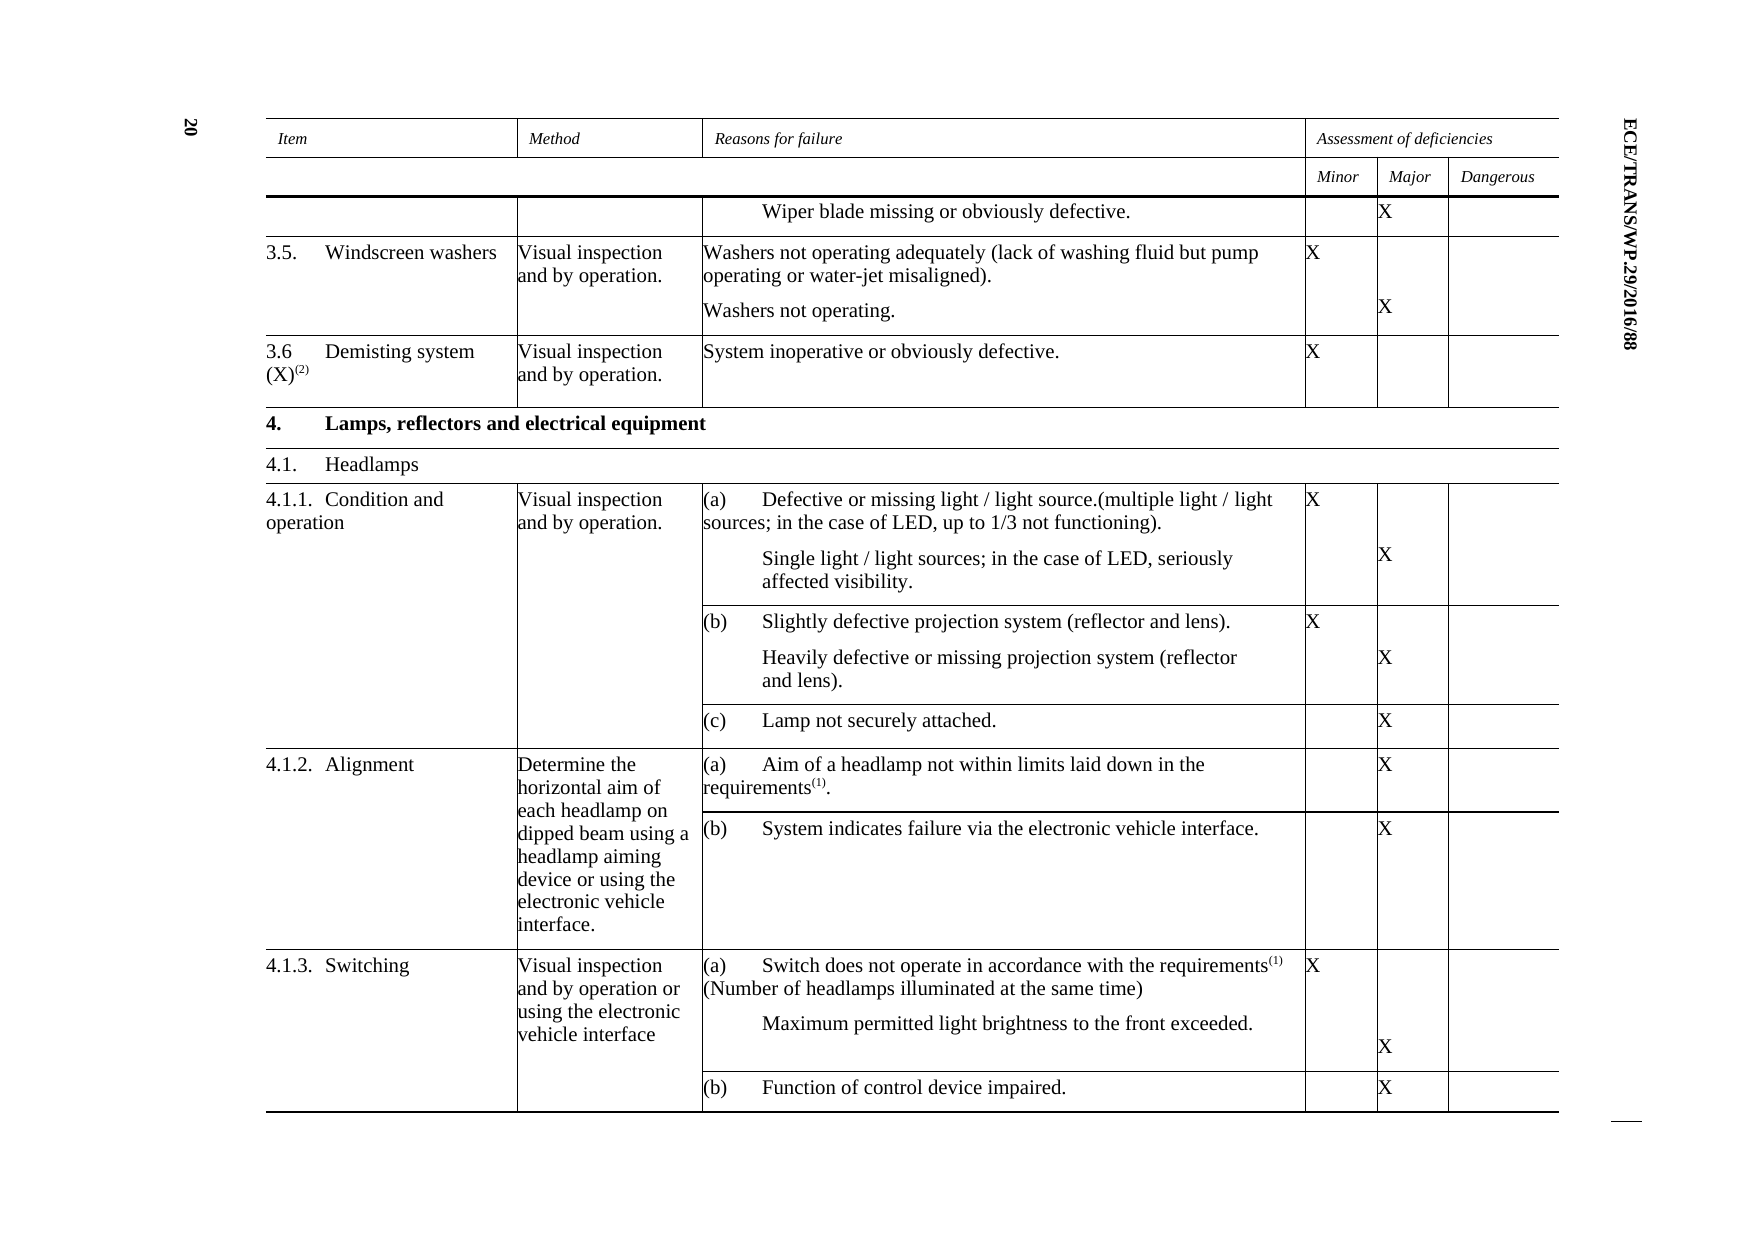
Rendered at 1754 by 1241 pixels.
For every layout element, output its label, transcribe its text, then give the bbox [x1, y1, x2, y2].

table_cell [1449, 950, 1559, 1071]
table_cell [1449, 606, 1559, 704]
table_cell Visual inspection and by operation. [518, 336, 702, 407]
table_cell [1449, 749, 1559, 811]
table_cell (c) Lamp not securely attached. [703, 705, 1305, 748]
table_cell 3.6 Demisting system (X)(2) [266, 336, 517, 407]
table_cell [1449, 1072, 1559, 1111]
table_cell Washers not operating adequately (lack of washing fluid but pump operating or water-jet misaligned). Washers not operating. [703, 237, 1305, 335]
table_cell X [1306, 336, 1377, 407]
table_cell X [1378, 1072, 1448, 1111]
table_cell [1449, 198, 1559, 236]
table_cell (a) Defective or missing light / light source.(multiple light / light sources; in the case of LED, up to 1/3 not functioning). Single light / light sources; in the case of LED, seriously affected visibility. [703, 484, 1305, 605]
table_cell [703, 198, 1305, 236]
table_cell 4.1.2. Alignment [266, 749, 517, 949]
table_cell X [1378, 813, 1448, 949]
table_cell 4.1.3. Switching [266, 950, 517, 1111]
table_cell X [1378, 237, 1448, 335]
table_cell X [1306, 237, 1377, 335]
table_cell (b) System indicates failure via the electronic vehicle interface. [703, 813, 1305, 949]
table_cell (b) Slightly defective projection system (reflector and lens). Heavily defective or missing projection system (reflector and lens). [703, 606, 1305, 704]
table_cell [1306, 813, 1377, 949]
table_cell Major [1378, 158, 1448, 195]
table_cell X [1378, 484, 1448, 605]
table_cell X [1378, 950, 1448, 1071]
table_cell X [1378, 198, 1448, 236]
table_cell [1449, 484, 1559, 605]
table_cell X [1306, 484, 1377, 605]
table_cell 4.1.1. Condition and operation [266, 484, 517, 748]
table_cell [1449, 813, 1559, 949]
table_header Item [266, 119, 517, 157]
table_header Reasons for failure [703, 119, 1305, 157]
table_cell System inoperative or obviously defective. [703, 336, 1305, 407]
table_cell Visual inspection and by operation. [518, 484, 702, 748]
table_cell X [1306, 606, 1377, 704]
table_cell X [1378, 749, 1448, 811]
table_cell [1378, 336, 1448, 407]
table_cell [1449, 705, 1559, 748]
table_cell [1306, 705, 1377, 748]
table_cell Dangerous [1449, 158, 1559, 195]
table_cell (b) Function of control device impaired. [703, 1072, 1305, 1111]
table_cell 4. Lamps, reflectors and electrical equipment [266, 408, 1559, 448]
table_cell (a) Switch does not operate in accordance with the requirements(1) (Number of headlamps illuminated at the same time) Maximum permitted light brightness to the front exceeded. [703, 950, 1305, 1071]
table_cell Determine the horizontal aim of each headlamp on dipped beam using a headlamp aiming device or using the electronic vehicle interface. [518, 749, 702, 949]
table_cell Minor [1306, 158, 1377, 195]
table_cell [1306, 749, 1377, 811]
table_cell [1449, 336, 1559, 407]
table_cell X [1306, 950, 1377, 1071]
table_cell [1306, 1072, 1377, 1111]
table_cell Visual inspection and by operation. [518, 237, 702, 335]
table_cell Visual inspection and by operation or using the electronic vehicle interface [518, 950, 702, 1111]
table_cell 4.1. Headlamps [266, 449, 1559, 483]
table_cell (a) Aim of a headlamp not within limits laid down in the requirements(1). [703, 749, 1305, 811]
table_cell X [1378, 705, 1448, 748]
table_cell [266, 158, 1305, 195]
table_header Assessment of deficiencies [1306, 119, 1559, 157]
table_cell X [1306, 198, 1377, 236]
table_cell 3.5. Windscreen washers [266, 237, 517, 335]
table_cell [1449, 237, 1559, 335]
table_cell X [1378, 606, 1448, 704]
table_header Method [518, 119, 702, 157]
